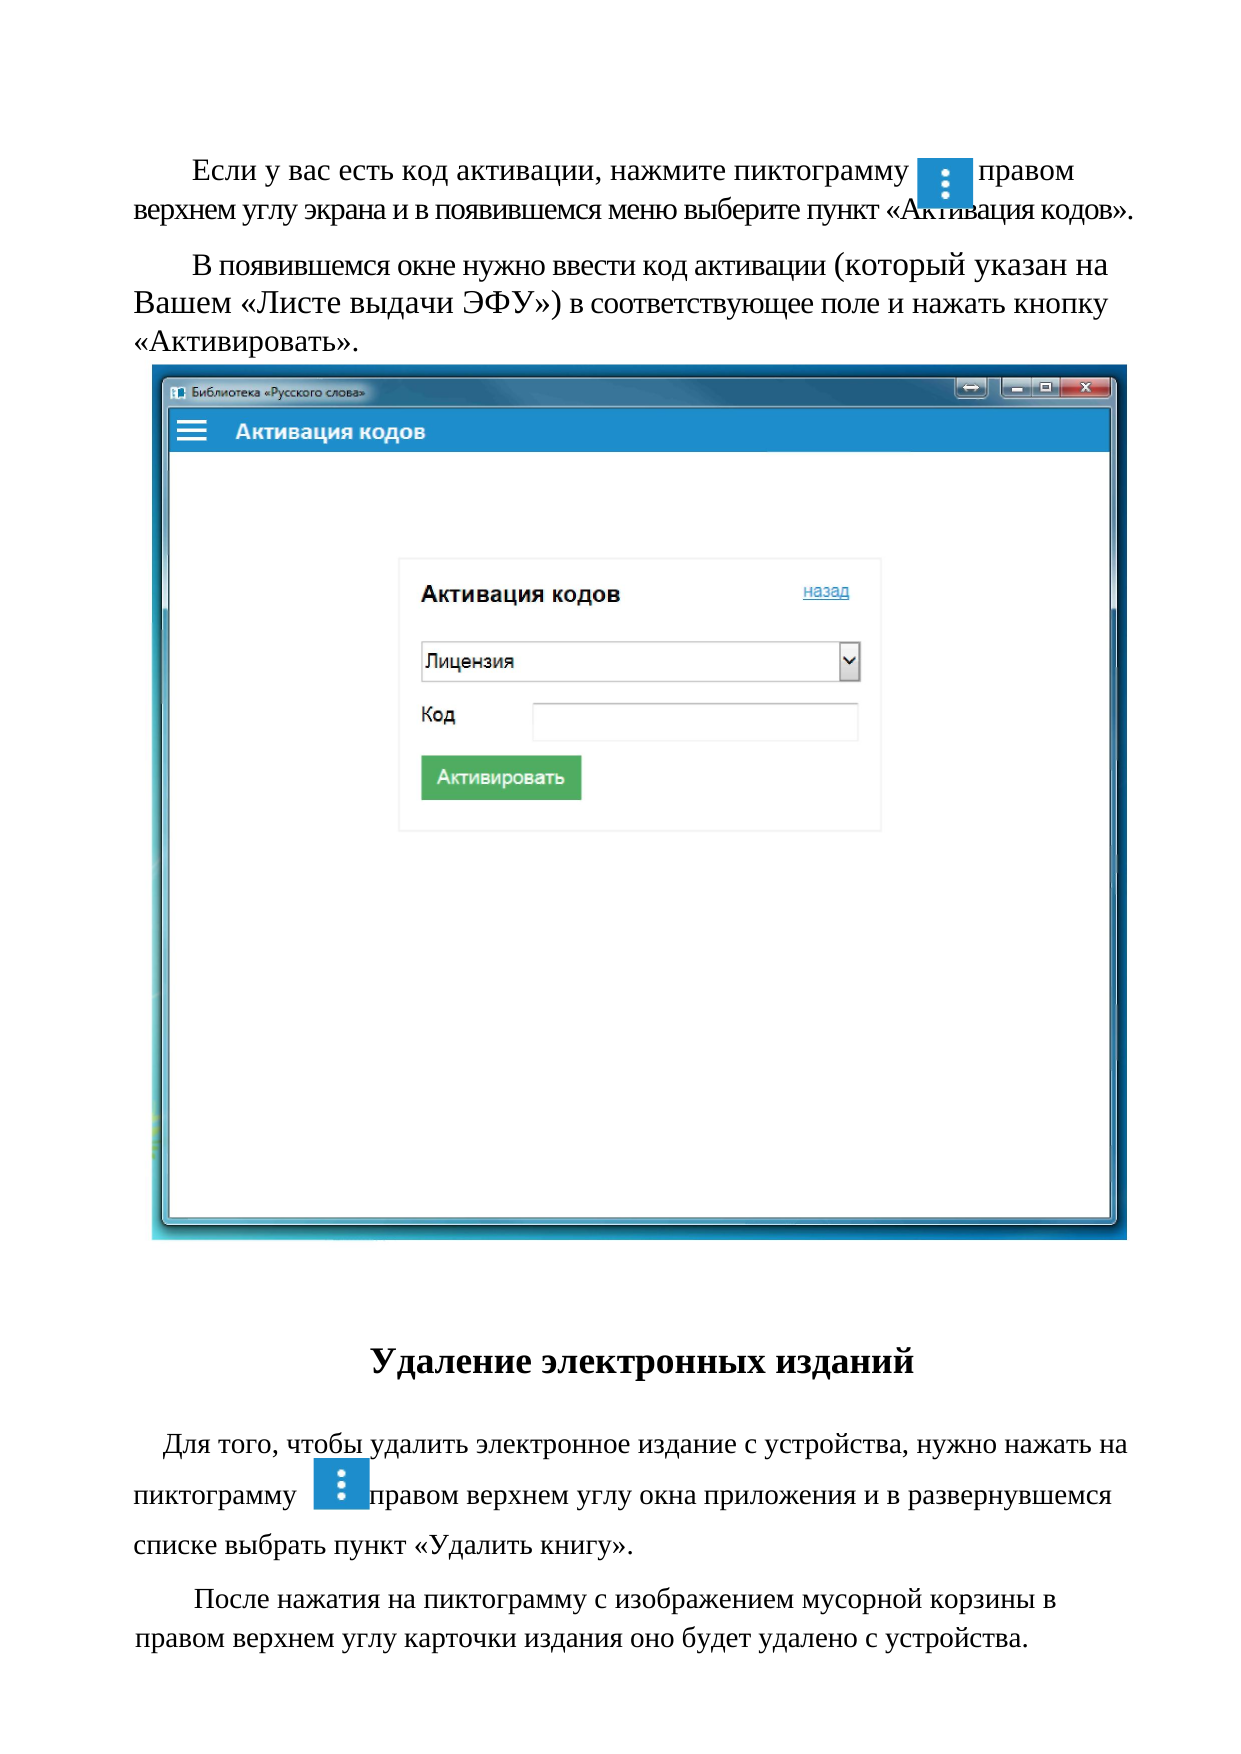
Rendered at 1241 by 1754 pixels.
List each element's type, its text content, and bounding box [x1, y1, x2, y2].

picture [144, 360, 1139, 1248]
text После нажатия на пиктограмму с изображением мусорной корзины в правом верхнем углу карточки издания оно будет удалено с устройства. [135, 1578, 1151, 1655]
text Если у вас есть код активации, нажмите пиктограмму в правом верхнем углу экрана и в появившемся меню выберите пункт «Активация кодов». [133, 150, 1151, 227]
text В появившемся окне нужно ввести код активации (который указан на Вашем «Листе выдачи ЭФУ») в соответствующее поле и нажать кнопку «Активировать». [133, 244, 1151, 359]
text Удаление электронных изданий [133, 1338, 1151, 1382]
picture [313, 1458, 370, 1510]
picture [917, 158, 974, 209]
text Для того, чтобы удалить электронное издание с устройства, нужно нажать на пиктограмму в правом верхнем углу окна приложения и в развернувшемся списке выбрать пункт «Удалить книгу». [133, 1427, 1151, 1561]
